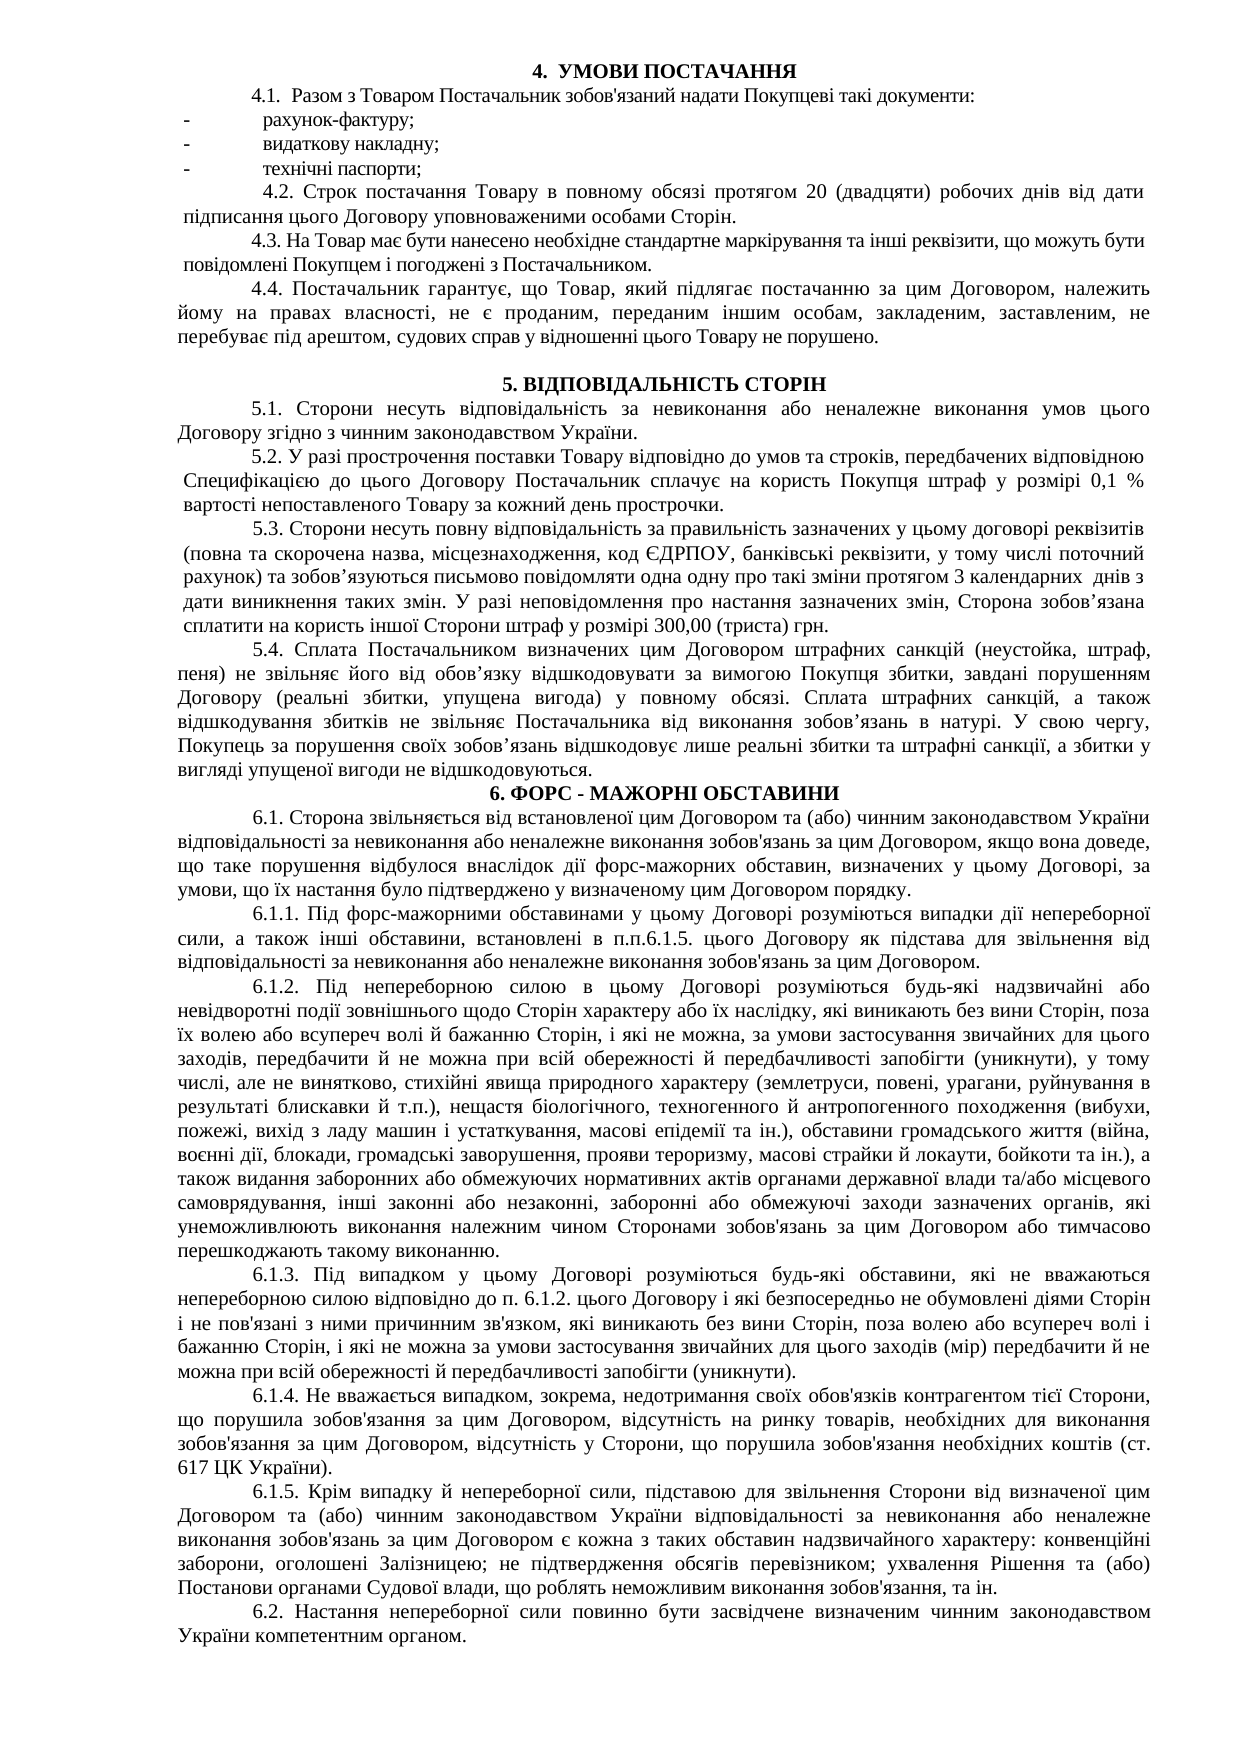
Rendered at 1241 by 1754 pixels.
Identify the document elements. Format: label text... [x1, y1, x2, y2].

list видаткову накладну; [183, 131, 1146, 155]
text 5.1. Сторони несуть відповідальність за невиконання або неналежне виконання умов цього Договору згідно з чинним законодавством України. [177, 396, 1152, 444]
text 6. ФОРС - МАЖОРНІ ОБСТАВИНИ [177, 781, 1152, 805]
text 5. ВІДПОВІДАЛЬНІСТЬ СТОРІН [177, 372, 1152, 396]
text 5.4. Сплата Постачальником визначених цим Договором штрафних санкцій (неустойка, штраф, пеня) не звільняє його від обов’язку відшкодовувати за вимогою Покупця збитки, завдані порушенням Договору (реальні збитки, упущена вигода) у повному обсязі. Сплата штрафних санкцій, а також відшкодування збитків не звільняє Постачальника від виконання зобов’язань в натурі. У свою чергу, Покупець за порушення своїх зобов’язань відшкодовує лише реальні збитки та штрафні санкції, а збитки у вигляді упущеної вигоди не відшкодовуються. [177, 637, 1152, 781]
text 6.2. Настання непереборної сили повинно бути засвідчене визначеним чинним законодавством України компетентним органом. [177, 1599, 1152, 1647]
text 5.3. Сторони несуть повну відповідальність за правильність зазначених у цьому договорі реквізитів (повна та скорочена назва, місцезнаходження, код ЄДРПОУ, банківські реквізити, у тому числі поточний рахунок) та зобов’язуються письмово повідомляти одна одну про такі зміни протягом 3 календарних днів з дати виникнення таких змін. У разі неповідомлення про настання зазначених змін, Сторона зобов’язана сплатити на користь іншої Сторони штраф у розмірі 300,00 (триста) грн. [183, 516, 1146, 637]
text 6.1. Сторона звільняється від встановленої цим Договором та (або) чинним законодавством України відповідальності за невиконання або неналежне виконання зобов'язань за цим Договором, якщо вона доведе, що таке порушення відбулося внаслідок дії форс-мажорних обставин, визначених у цьому Договорі, за умови, що їх настання було підтверджено у визначеному цим Договором порядку. [177, 805, 1152, 901]
text 6.1.1. Під форс-мажорними обставинами у цьому Договорі розуміються випадки дії непереборної сили, а також інші обставини, встановлені в п.п.6.1.5. цього Договору як підстава для звільнення від відповідальності за невиконання або неналежне виконання зобов'язань за цим Договором. [177, 901, 1152, 973]
text 4.1. Разом з Товаром Постачальник зобов'язаний надати Покупцеві такі документи: [183, 83, 1146, 107]
text 4.3. На Товар має бути нанесено необхідне стандартне маркірування та інші реквізити, що можуть бути повідомлені Покупцем і погоджені з Постачальником. [183, 228, 1146, 276]
list рахунок-фактуру; [183, 107, 1146, 131]
text 6.1.4. Не вважається випадком, зокрема, недотримання своїх обов'язків контрагентом тієї Сторони, що порушила зобов'язання за цим Договором, відсутність на ринку товарів, необхідних для виконання зобов'язання за цим Договором, відсутність у Сторони, що порушила зобов'язання необхідних коштів (ст. 617 ЦК України). [177, 1383, 1152, 1479]
text 6.1.5. Крім випадку й непереборної сили, підставою для звільнення Сторони від визначеної цим Договором та (або) чинним законодавством України відповідальності за невиконання або неналежне виконання зобов'язань за цим Договором є кожна з таких обставин надзвичайного характеру: конвенційні заборони, оголошені Залізницею; не підтвердження обсягів перевізником; ухвалення Рішення та (або) Постанови органами Судової влади, що роблять неможливим виконання зобов'язання, та ін. [177, 1479, 1152, 1599]
text 4.2. Строк постачання Товару в повному обсязі протягом 20 (двадцяти) робочих днів від дати підписання цього Договору уповноваженими особами Сторін. [183, 179, 1146, 228]
text 6.1.3. Під випадком у цьому Договорі розуміються будь-які обставини, які не вважаються непереборною силою відповідно до п. 6.1.2. цього Договору і які безпосередньо не обумовлені діями Сторін і не пов'язані з ними причинним зв'язком, які виникають без вини Сторін, поза волею або всупереч волі і бажанню Сторін, і які не можна за умови застосування звичайних для цього заходів (мір) передбачити й не можна при всій обережності й передбачливості запобігти (уникнути). [177, 1262, 1152, 1383]
text 6.1.2. Під непереборною силою в цьому Договорі розуміються будь-які надзвичайні або невідворотні події зовнішнього щодо Сторін характеру або їх наслідку, які виникають без вини Сторін, поза їх волею або всупереч волі й бажанню Сторін, і які не можна, за умови застосування звичайних для цього заходів, передбачити й не можна при всій обережності й передбачливості запобігти (уникнути), у тому числі, але не винятково, стихійні явища природного характеру (землетруси, повені, урагани, руйнування в результаті блискавки й т.п.), нещастя біологічного, техногенного й антропогенного походження (вибухи, пожежі, вихід з ладу машин і устаткування, масові епідемії та ін.), обставини громадського життя (війна, воєнні дії, блокади, громадські заворушення, прояви тероризму, масові страйки й локаути, бойкоти та ін.), а також видання заборонних або обмежуючих нормативних актів органами державної влади та/або місцевого самоврядування, інші законні або незаконні, заборонні або обмежуючі заходи зазначених органів, які унеможливлюють виконання належним чином Сторонами зобов'язань за цим Договором або тимчасово перешкоджають такому виконанню. [177, 973, 1152, 1262]
list технічні паспорти; [183, 155, 1146, 179]
text 4.4. Постачальник гарантує, що Товар, який підлягає постачанню за цим Договором, належить йому на правах власності, не є проданим, переданим іншим особам, закладеним, заставленим, не перебуває під арештом, судових справ у відношенні цього Товару не порушено. [177, 276, 1152, 348]
text 5.2. У разі прострочення поставки Товару відповідно до умов та строків, передбачених відповідною Специфікацією до цього Договору Постачальник сплачує на користь Покупця штраф у розмірі 0,1 % вартості непоставленого Товару за кожний день прострочки. [183, 444, 1146, 516]
text 4. УМОВИ ПОСТАЧАННЯ [177, 59, 1152, 83]
